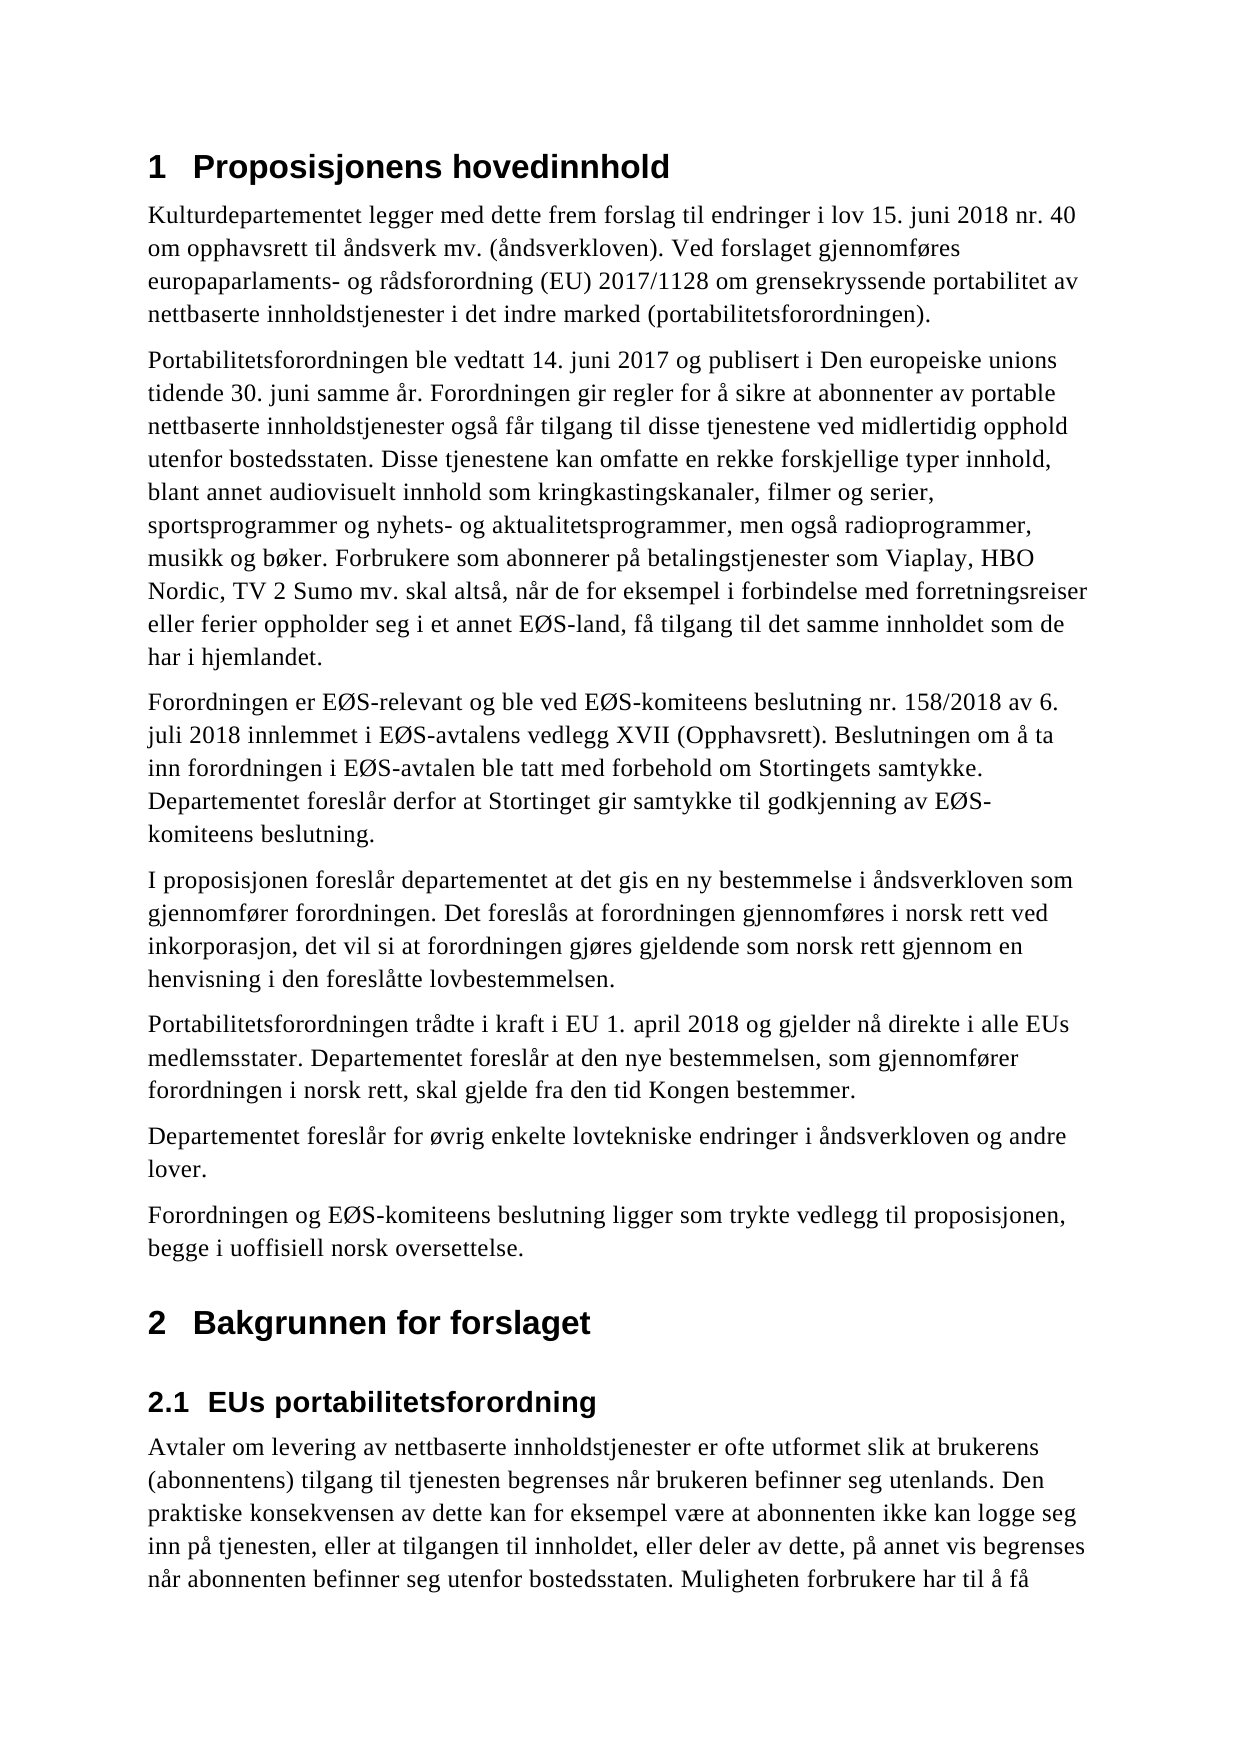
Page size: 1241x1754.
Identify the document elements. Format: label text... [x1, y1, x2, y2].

subtitle Proposisjonens hovedinnhold [148, 148, 1093, 186]
text Departementet foreslår for øvrig enkelte lovtekniske endringer i åndsverkloven og andre lover. [148, 1121, 1093, 1183]
text Kulturdepartementet legger med dette frem forslag til endringer i lov 15. juni 2018 nr. 40 om opphavsrett til åndsverk mv. (åndsverkloven). Ved forslaget gjennomføres europaparlaments- og rådsforordning (EU) 2017/1128 om grensekryssende portabilitet av nettbaserte innholdstjenester i det indre marked (portabilitetsforordningen). [148, 200, 1093, 328]
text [148, 1432, 1093, 1593]
text I proposisjonen foreslår departementet at det gis en ny bestemmelse i åndsverkloven som gjennomfører forordningen. Det foreslås at forordningen gjennomføres i norsk rett ved inkorporasjon, det vil si at forordningen gjøres gjeldende som norsk rett gjennom en henvisning i den foreslåtte lovbestemmelsen. [148, 865, 1093, 993]
text Forordningen og EØS-komiteens beslutning ligger som trykte vedlegg til proposisjonen, begge i uoffisiell norsk oversettelse. [148, 1200, 1093, 1261]
text Portabilitetsforordningen trådte i kraft i EU 1. april 2018 og gjelder nå direkte i alle EUs medlemsstater. Departementet foreslår at den nye bestemmelsen, som gjennomfører forordningen i norsk rett, skal gjelde fra den tid Kongen bestemmer. [148, 1009, 1093, 1104]
subtitle EUs portabilitetsforordning [148, 1385, 1093, 1418]
text Forordningen er EØS-relevant og ble ved EØS-komiteens beslutning nr. 158/2018 av 6. juli 2018 innlemmet i EØS-avtalens vedlegg XVII (Opphavsrett). Beslutningen om å ta inn forordningen i EØS-avtalen ble tatt med forbehold om Stortingets samtykke. Departementet foreslår derfor at Stortinget gir samtykke til godkjenning av EØS-komiteens beslutning. [148, 687, 1093, 848]
subtitle Bakgrunnen for forslaget [148, 1303, 1093, 1342]
text Portabilitetsforordningen ble vedtatt 14. juni 2017 og publisert i Den europeiske unions tidende 30. juni samme år. Forordningen gir regler for å sikre at abonnenter av portable nettbaserte innholdstjenester også får tilgang til disse tjenestene ved midlertidig opphold utenfor bostedsstaten. Disse tjenestene kan omfatte en rekke forskjellige typer innhold, blant annet audiovisuelt innhold som kringkastingskanaler, filmer og serier, sportsprogrammer og nyhets- og aktualitetsprogrammer, men også radioprogrammer, musikk og bøker. Forbrukere som abonnerer på betalingstjenester som Viaplay, HBO Nordic, TV 2 Sumo mv. skal altså, når de for eksempel i forbindelse med forretningsreiser eller ferier oppholder seg i et annet EØS-land, få tilgang til det samme innholdet som de har i hjemlandet. [148, 345, 1093, 671]
